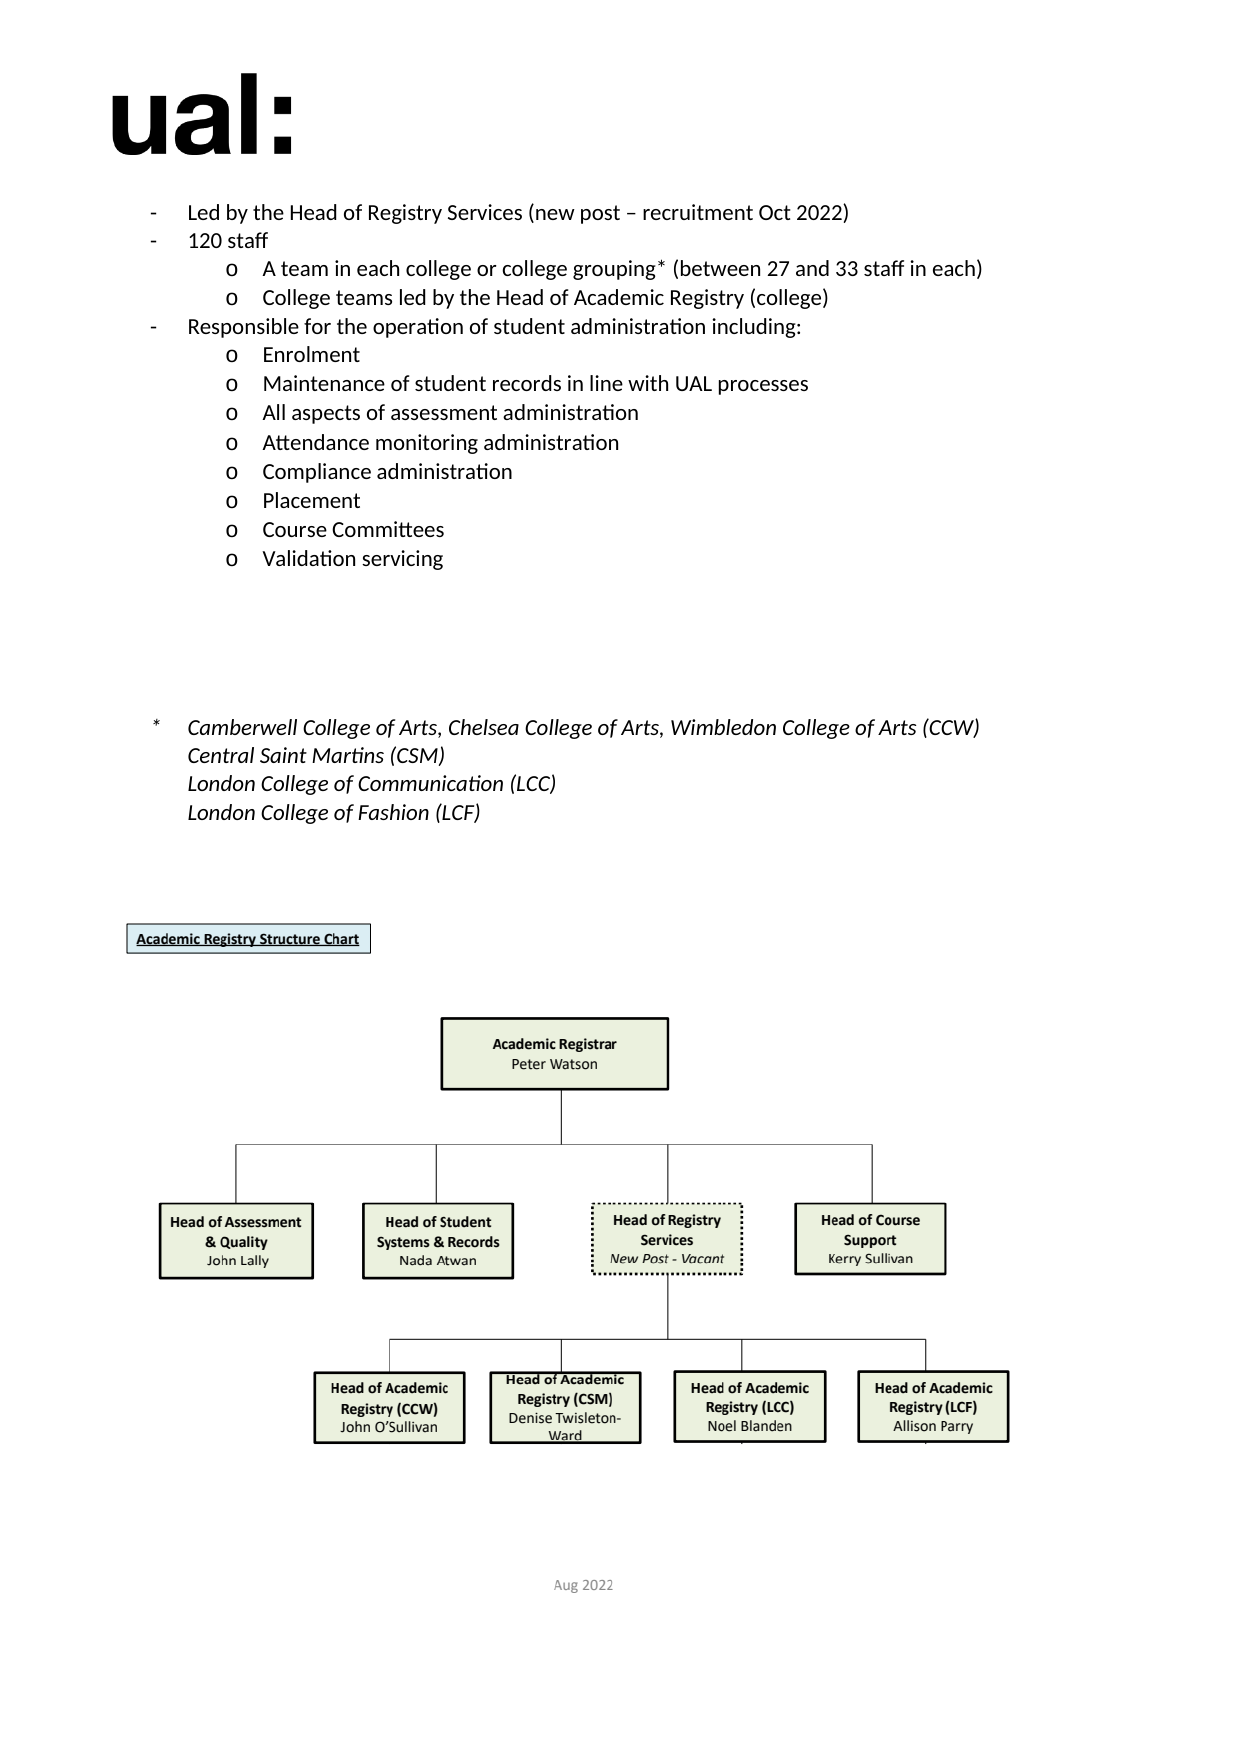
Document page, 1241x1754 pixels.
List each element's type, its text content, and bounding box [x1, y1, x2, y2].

list Compliance administration [225, 457, 1128, 486]
list All aspects of assessment administration [225, 398, 1128, 428]
list 120 staff [150, 226, 1128, 254]
text * Camberwell College of Arts, Chelsea College of Arts, Wimbledon College of Arts (CCW) [150, 713, 1128, 742]
list Attendance monitoring administration [225, 428, 1128, 457]
text London College of Fashion (LCF) [112, 798, 1128, 826]
list Course Committees [225, 515, 1128, 544]
text Central Saint Martins (CSM) [112, 742, 1128, 769]
list Placement [225, 486, 1128, 515]
list College teams led by the Head of Academic Registry (college) [225, 283, 1128, 312]
text London College of Communication (LCC) [187, 769, 1128, 798]
list A team in each college or college grouping* (between 27 and 33 staff in each) [225, 254, 1128, 283]
list Enrolment [225, 340, 1128, 369]
picture [112, 73, 292, 155]
list Maintenance of student records in line with UAL processes [225, 369, 1128, 398]
list Validation servicing [225, 544, 1128, 573]
list Responsible for the operation of student administration including: [150, 312, 1128, 340]
list Led by the Head of Registry Services (new post – recruitment Oct 2022) [150, 198, 1128, 226]
